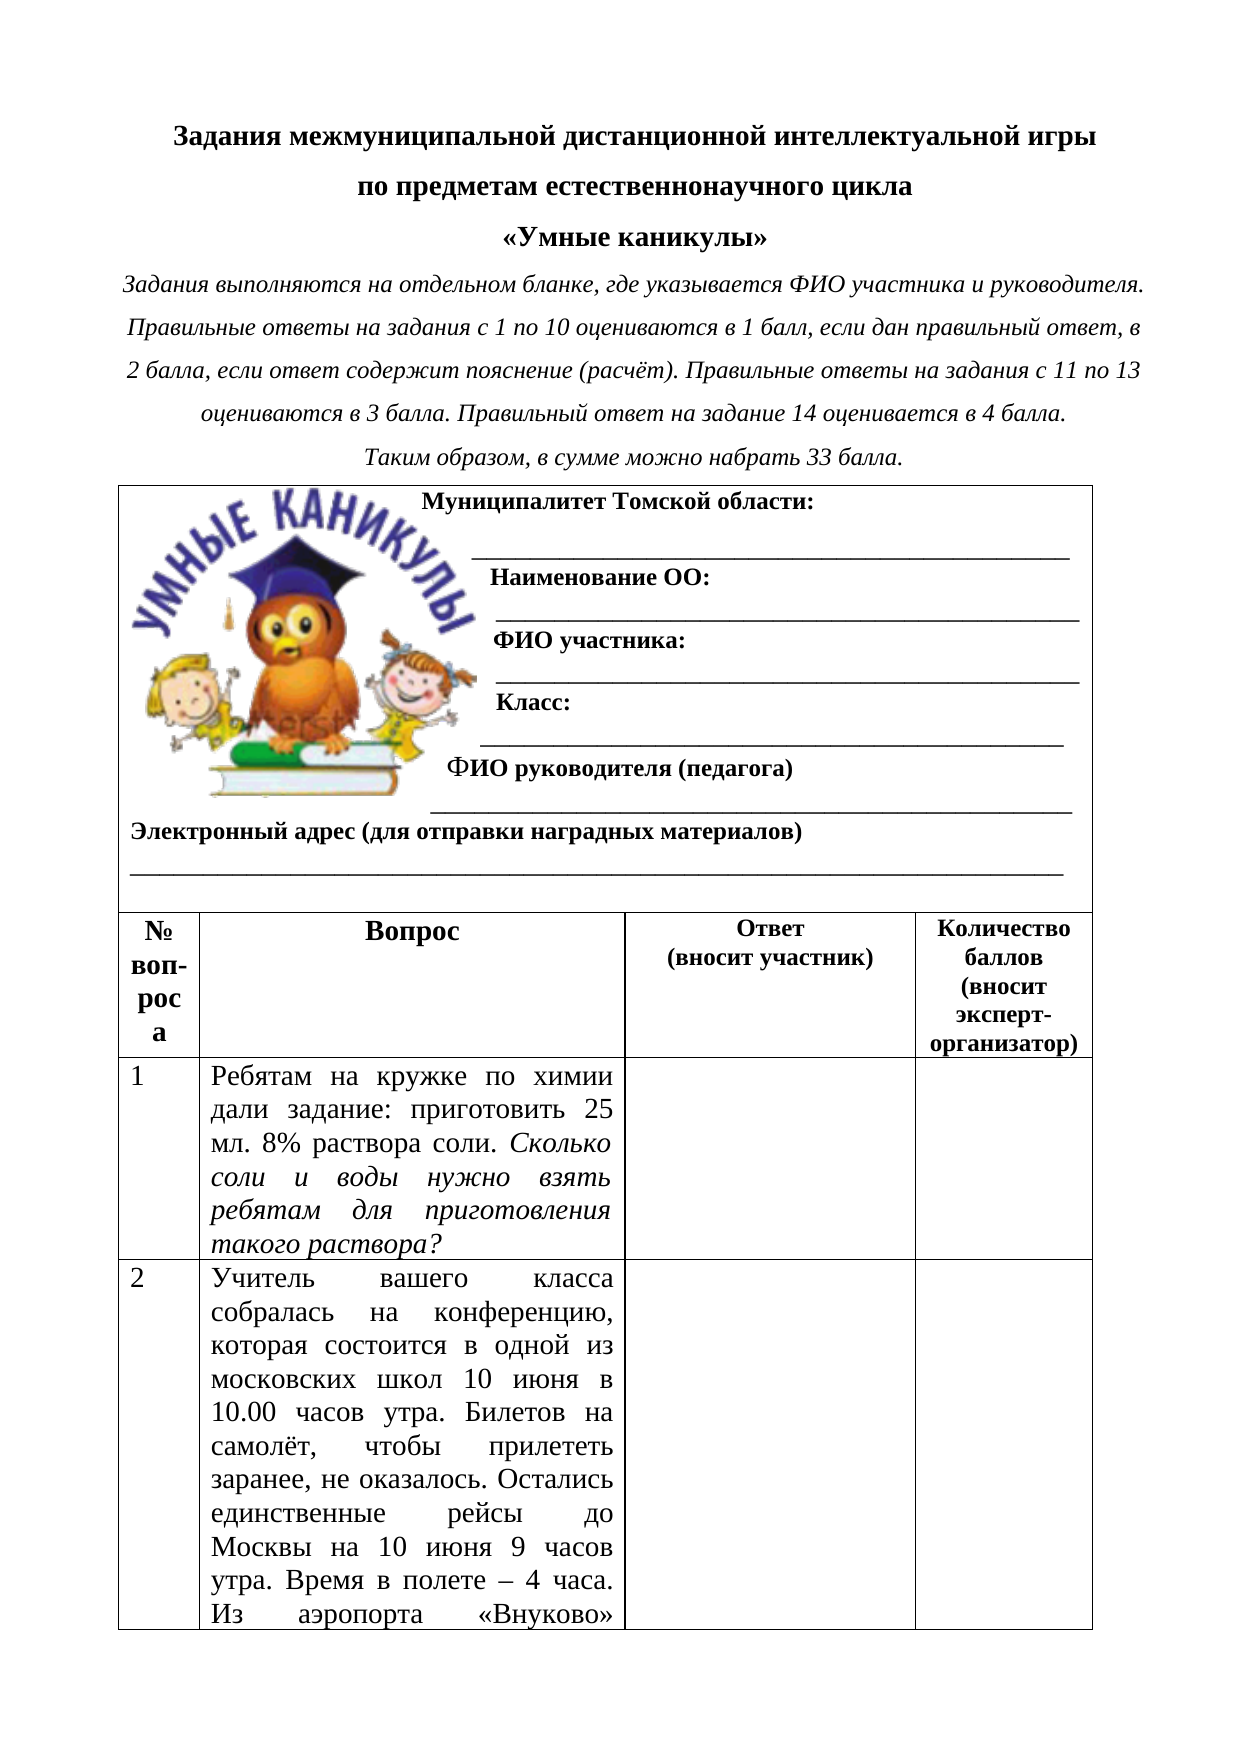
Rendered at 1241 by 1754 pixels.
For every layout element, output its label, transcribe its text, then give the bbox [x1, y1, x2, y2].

table_cell [626, 1260, 915, 1629]
table_cell [916, 1058, 1092, 1259]
table_cell Количество баллов (вносит эксперт-организатор) [916, 913, 1092, 1057]
text «Умные каникулы» [118, 219, 1152, 252]
table_cell [916, 1260, 1092, 1629]
table_header Муниципалитет Томской области: _________________________________________ Наименование ОО: ________________________________________ ФИО участника: ________________________________________ Класс: ________________________________________ ФИО руководителя (педагога) ____________________________________________ Электронный адрес (для отправки наградных материалов) ________________________________________________________________ [119, 486, 1092, 912]
table_cell Вопрос [200, 913, 624, 1057]
table_cell 1 [119, 1058, 199, 1259]
picture [130, 485, 477, 798]
text по предметам естественнонаучного цикла [118, 168, 1152, 202]
text Таким образом, в сумме можно набрать 33 балла. [118, 442, 1152, 470]
text Задания выполняются на отдельном бланке, где указывается ФИО участника и руководителя. [118, 269, 1152, 298]
table_cell 2 [119, 1260, 199, 1629]
table_cell [626, 1058, 915, 1259]
table_cell № воп- роса [119, 913, 199, 1057]
table_cell Ребятам на кружке по химии дали задание: приготовить 25 мл. 8% раствора соли. Сколько соли и воды нужно взять ребятам для приготовления такого раствора? [200, 1058, 624, 1259]
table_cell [200, 1260, 624, 1629]
table_cell Ответ (вносит участник) [626, 913, 915, 1057]
text Задания межмуниципальной дистанционной интеллектуальной игры [118, 118, 1152, 152]
text Правильные ответы на задания с 1 по 10 оцениваются в 1 балл, если дан правильный ответ, в 2 балла, если ответ содержит пояснение (расчёт). Правильные ответы на задания с 11 по 13 оцениваются в 3 балла. Правильный ответ на задание 14 оценивается в 4 балла. [118, 312, 1152, 427]
